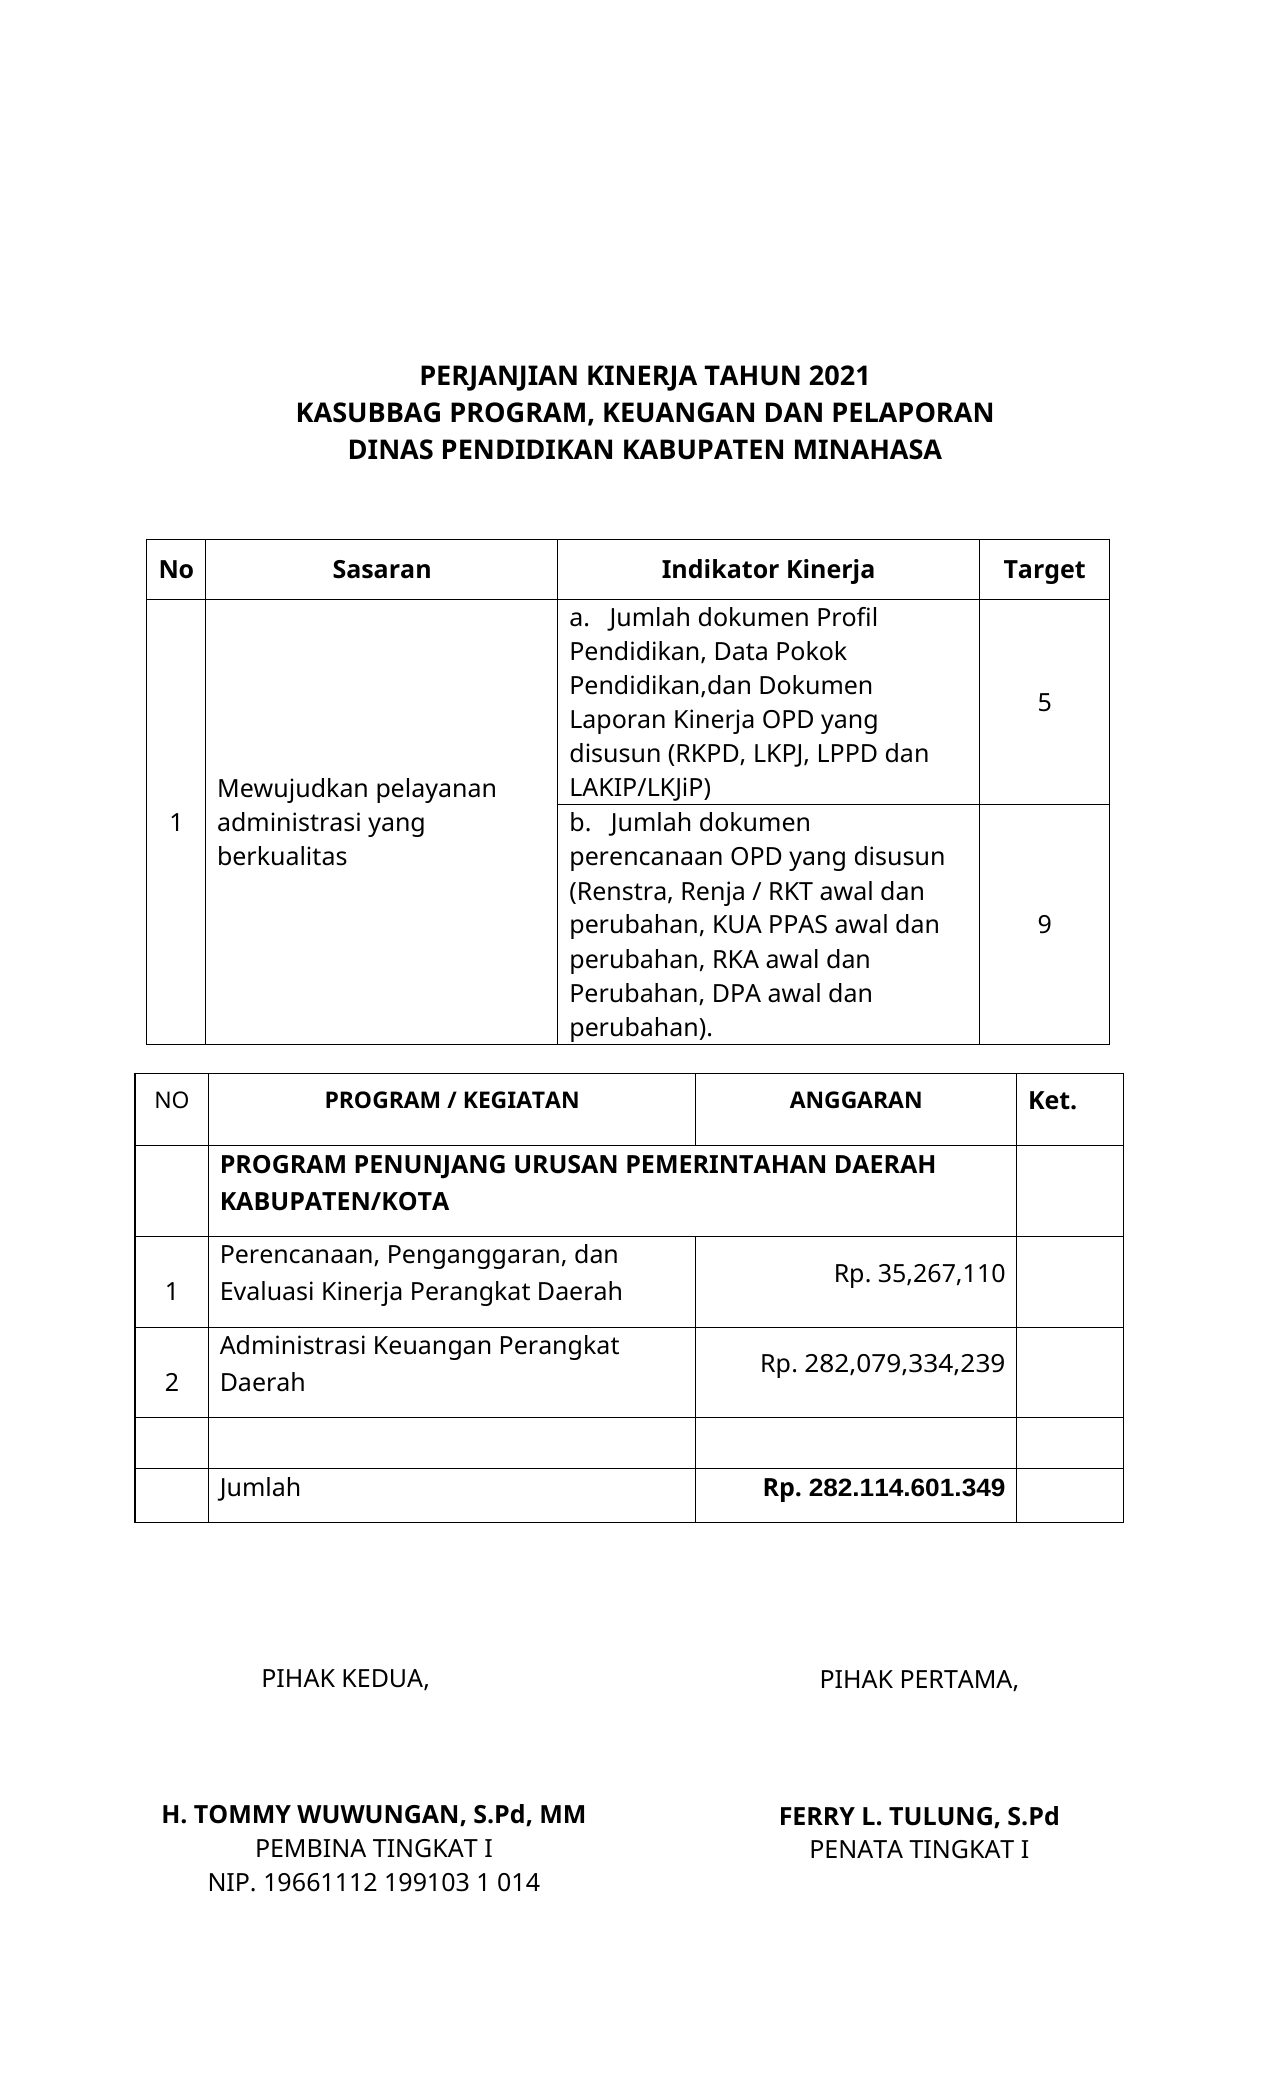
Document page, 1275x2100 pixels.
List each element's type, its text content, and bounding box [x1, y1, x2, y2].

text PERJANJIAN KINERJA TAHUN 2021 [135, 357, 1155, 394]
table_cell Rp. 282.114.601.349 [696, 1469, 1016, 1522]
table_cell [1017, 1328, 1123, 1417]
table_cell [696, 1418, 1016, 1468]
table_cell [136, 1469, 208, 1522]
table_cell [1017, 1237, 1123, 1327]
table_cell [136, 1146, 208, 1236]
table_header Indikator Kinerja [558, 540, 979, 598]
table_cell Jumlah [209, 1469, 695, 1522]
table_header No [147, 540, 205, 598]
table_cell 2 [136, 1328, 208, 1417]
table_cell Administrasi Keuangan Perangkat Daerah [209, 1328, 695, 1417]
table_header Sasaran [206, 540, 557, 598]
table_cell 1 [147, 600, 205, 1043]
text KASUBBAG PROGRAM, KEUANGAN DAN PELAPORAN [135, 394, 1155, 431]
table_header NO [136, 1074, 208, 1145]
table_cell 1 [136, 1237, 208, 1327]
table_cell b. Jumlah dokumen perencanaan OPD yang disusun (Renstra, Renja / RKT awal dan perubahan, KUA PPAS awal dan perubahan, RKA awal dan Perubahan, DPA awal dan perubahan). [558, 805, 979, 1043]
table_cell [1017, 1146, 1123, 1236]
table_cell PROGRAM PENUNJANG URUSAN PEMERINTAHAN DAERAH KABUPATEN/KOTA [209, 1146, 1016, 1236]
table_cell [1017, 1418, 1123, 1468]
table_cell 5 [980, 600, 1109, 804]
table_header Ket. [1017, 1074, 1123, 1145]
table_cell Perencanaan, Penganggaran, dan Evaluasi Kinerja Perangkat Daerah [209, 1237, 695, 1327]
table_cell a. Jumlah dokumen Profil Pendidikan, Data Pokok Pendidikan,dan Dokumen Laporan Kinerja OPD yang disusun (RKPD, LKPJ, LPPD dan LAKIP/LKJiP) [558, 600, 979, 804]
table_cell 9 [980, 805, 1109, 1043]
table_cell Rp. 282,079,334,239 [696, 1328, 1016, 1417]
text DINAS PENDIDIKAN KABUPATEN MINAHASA [135, 431, 1155, 467]
table_header PROGRAM / KEGIATAN [209, 1074, 695, 1145]
table_cell [136, 1418, 208, 1468]
table_cell [1017, 1469, 1123, 1522]
table_cell Rp. 35,267,110 [696, 1237, 1016, 1327]
table_header Target [980, 540, 1109, 598]
table_header ANGGARAN [696, 1074, 1016, 1145]
table_cell Mewujudkan pelayanan administrasi yang berkualitas [206, 600, 557, 1043]
table_cell [209, 1418, 695, 1468]
